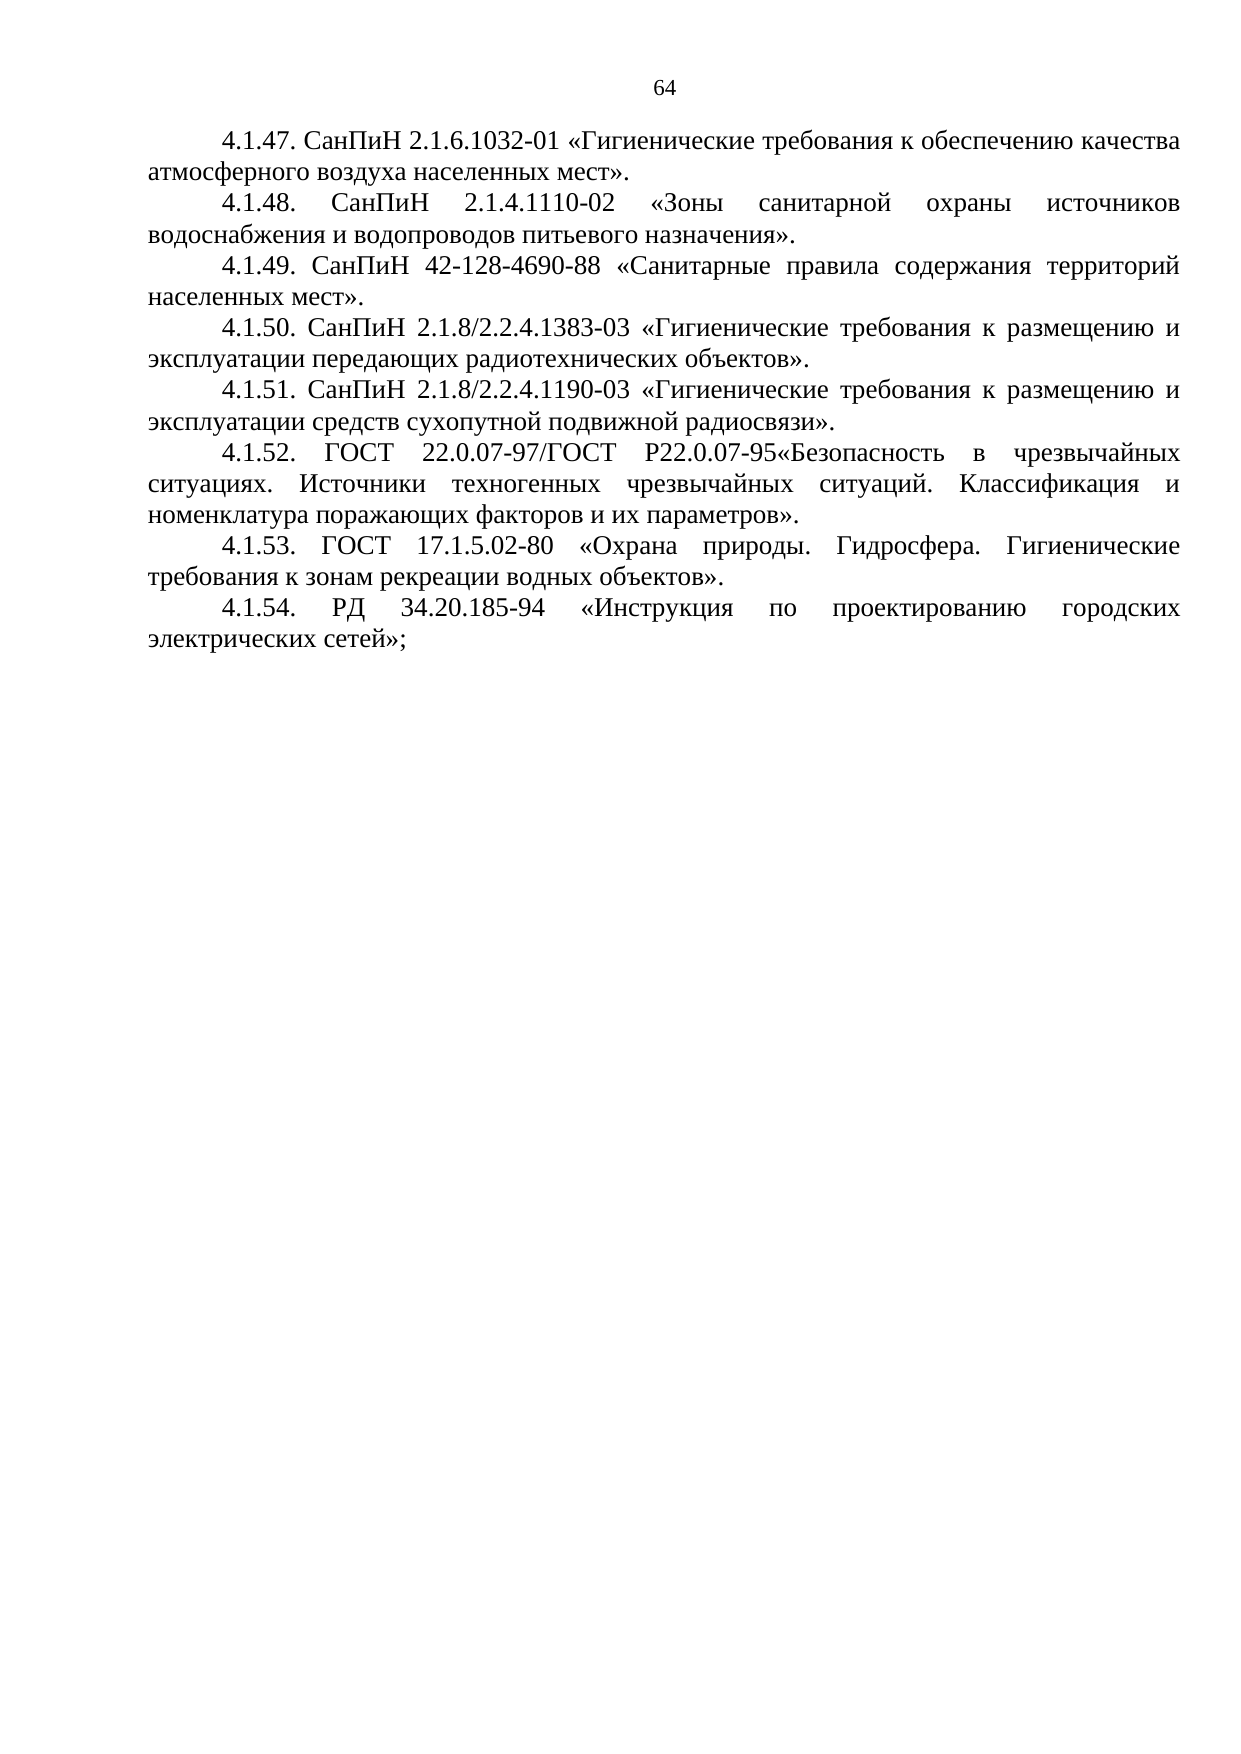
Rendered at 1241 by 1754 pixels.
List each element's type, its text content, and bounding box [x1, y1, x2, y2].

text 4.1.52. ГОСТ 22.0.07-97/ГОСТ Р22.0.07-95«Безопасность в чрезвычайных ситуациях. Источники техногенных чрезвычайных ситуаций. Классификация и номенклатура поражающих факторов и их параметров». [148, 436, 1181, 529]
text 4.1.47. СанПиН 2.1.6.1032-01 «Гигиенические требования к обеспечению качества атмосферного воздуха населенных мест». [148, 124, 1181, 187]
text 4.1.49. СанПиН 42-128-4690-88 «Санитарные правила содержания территорий населенных мест». [148, 249, 1181, 311]
text 4.1.48. СанПиН 2.1.4.1110-02 «Зоны санитарной охраны источников водоснабжения и водопроводов питьевого назначения». [148, 187, 1181, 249]
text 4.1.51. СанПиН 2.1.8/2.2.4.1190-03 «Гигиенические требования к размещению и эксплуатации средств сухопутной подвижной радиосвязи». [148, 373, 1181, 436]
text 4.1.50. СанПиН 2.1.8/2.2.4.1383-03 «Гигиенические требования к размещению и эксплуатации передающих радиотехнических объектов». [148, 311, 1181, 373]
text 4.1.53. ГОСТ 17.1.5.02-80 «Охрана природы. Гидросфера. Гигиенические требования к зонам рекреации водных объектов». [148, 529, 1181, 591]
text 4.1.54. РД 34.20.185-94 «Инструкция по проектированию городских электрических сетей»; [148, 591, 1181, 654]
